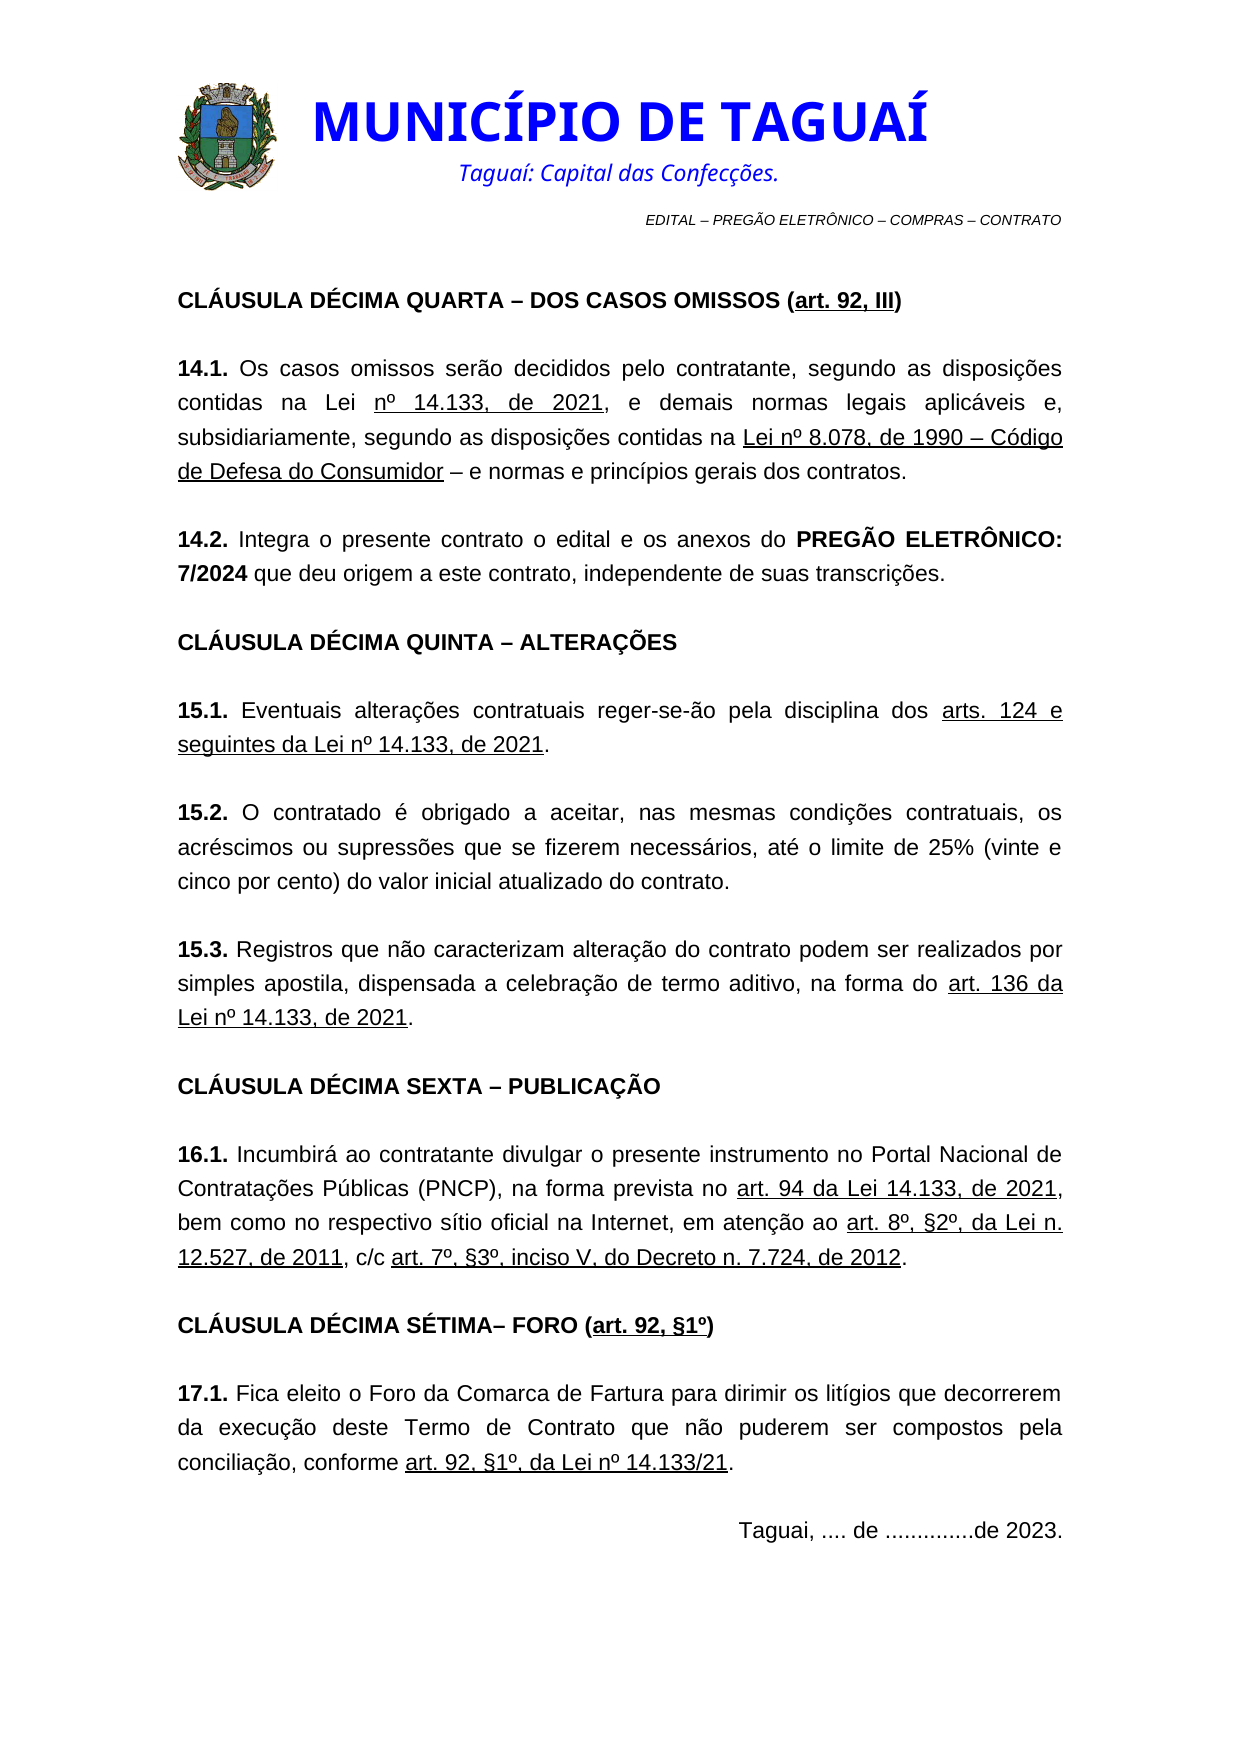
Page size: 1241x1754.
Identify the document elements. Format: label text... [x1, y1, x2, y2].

text 15.3. Registros que não caracterizam alteração do contrato podem ser realizados por simples apostila, dispensada a celebração de termo aditivo, na forma do art. 136 da Lei nº 14.133, de 2021. [177, 936, 1063, 1031]
text 15.1. Eventuais alterações contratuais reger-se-ão pela disciplina dos arts. 124 e seguintes da Lei nº 14.133, de 2021. [177, 697, 1063, 757]
text Taguai, .... de ..............de 2023. [177, 1517, 1063, 1543]
text 16.1. Incumbirá ao contratante divulgar o presente instrumento no Portal Nacional de Contratações Públicas (PNCP), na forma prevista no art. 94 da Lei 14.133, de 2021, bem como no respectivo sítio oficial na Internet, em atenção ao art. 8º, §2º, da Lei n. 12.527, de 2011, c/c art. 7º, §3º, inciso V, do Decreto n. 7.724, de 2012. [177, 1141, 1063, 1270]
text 14.1. Os casos omissos serão decididos pelo contratante, segundo as disposições contidas na Lei nº 14.133, de 2021, e demais normas legais aplicáveis e, subsidiariamente, segundo as disposições contidas na Lei nº 8.078, de 1990 – Código de Defesa do Consumidor – e normas e princípios gerais dos contratos. [177, 355, 1063, 484]
text 15.2. O contratado é obrigado a aceitar, nas mesmas condições contratuais, os acréscimos ou supressões que se fizerem necessários, até o limite de 25% (vinte e cinco por cento) do valor inicial atualizado do contrato. [177, 799, 1063, 894]
text 17.1. Fica eleito o Foro da Comarca de Fartura para dirimir os litígios que decorrerem da execução deste Termo de Contrato que não puderem ser compostos pela conciliação, conforme art. 92, §1º, da Lei nº 14.133/21. [177, 1380, 1063, 1475]
text 14.2. Integra o presente contrato o edital e os anexos do PREGÃO ELETRÔNICO: 7/2024 que deu origem a este contrato, independente de suas transcrições. [177, 526, 1063, 587]
text CLÁUSULA DÉCIMA SEXTA – PUBLICAÇÃO [177, 1073, 1063, 1099]
text CLÁUSULA DÉCIMA QUARTA – DOS CASOS OMISSOS (art. 92, III) [177, 287, 1063, 313]
text CLÁUSULA DÉCIMA QUINTA – ALTERAÇÕES [177, 628, 1063, 655]
text CLÁUSULA DÉCIMA SÉTIMA– FORO (art. 92, §1º) [177, 1312, 1063, 1338]
